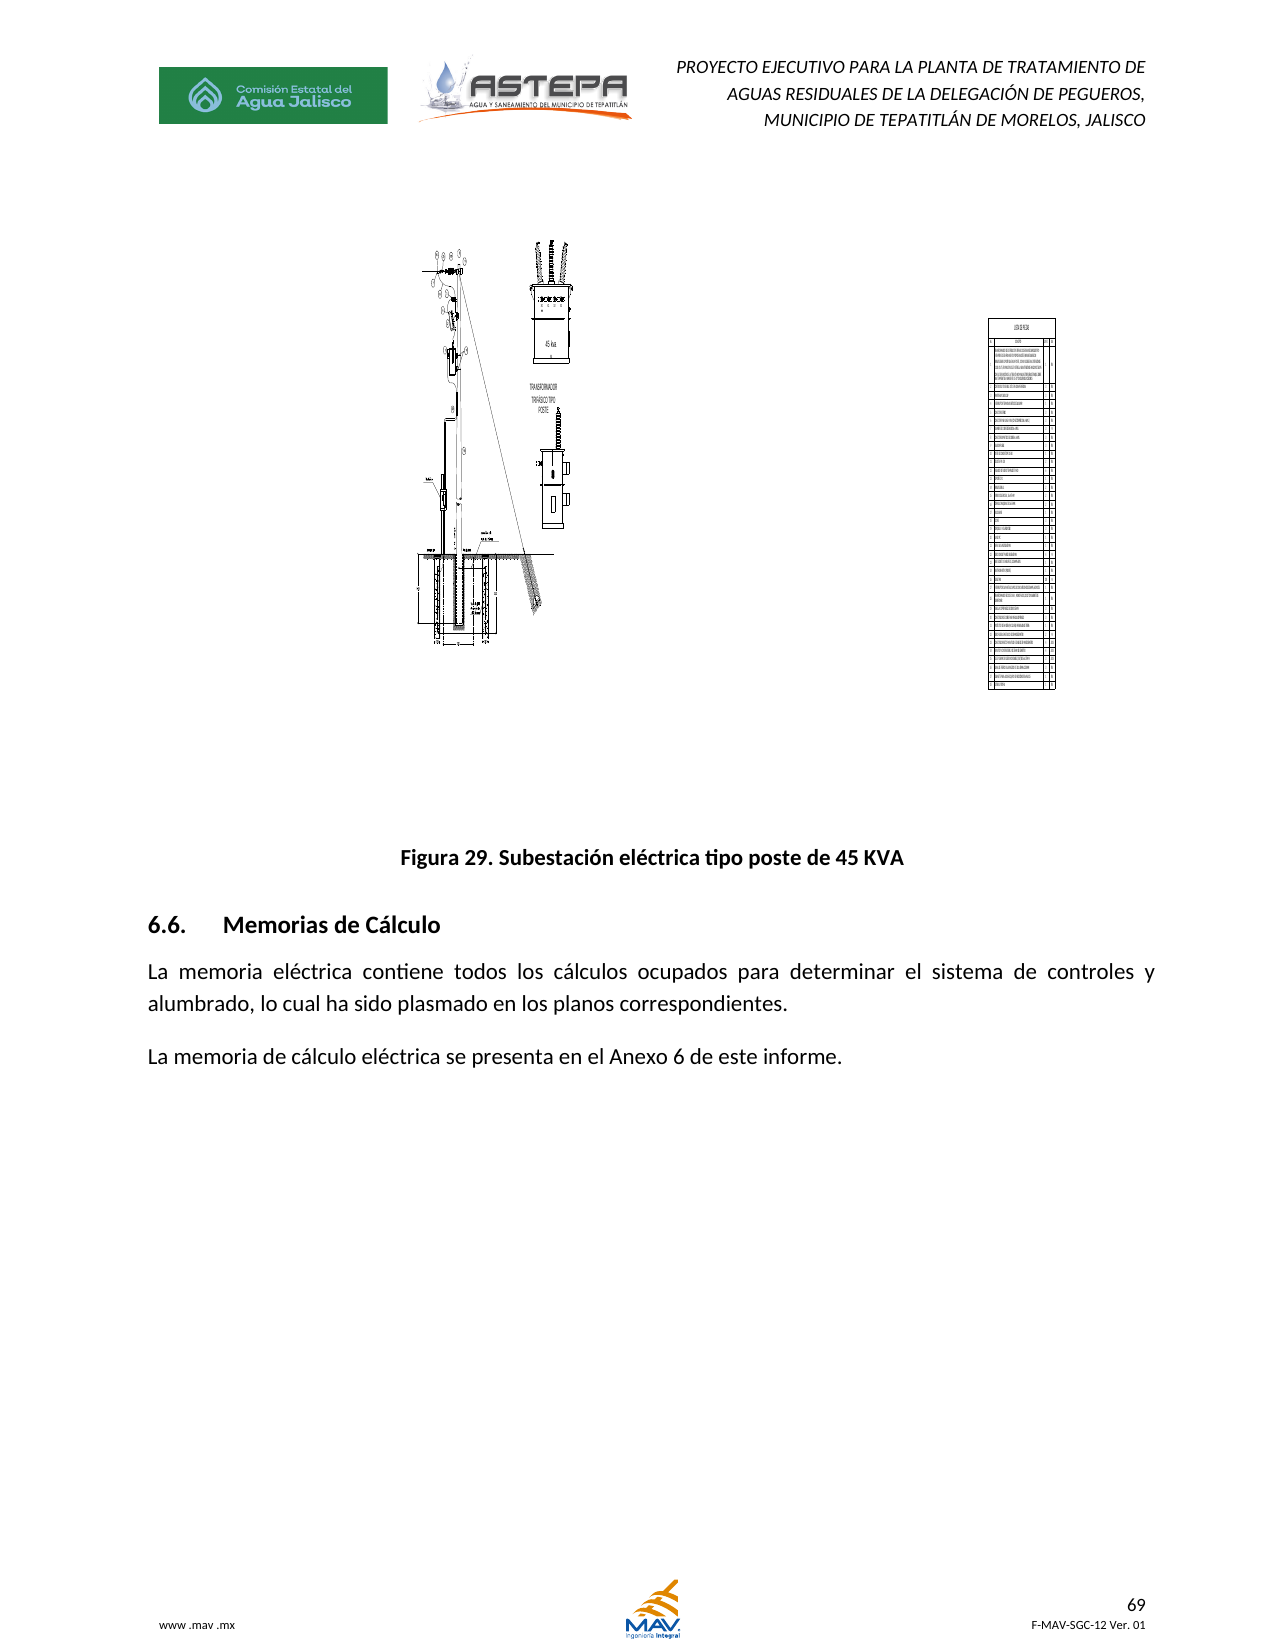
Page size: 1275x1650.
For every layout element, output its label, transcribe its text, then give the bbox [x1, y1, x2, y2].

list Memorias de Cálculo [148, 909, 1157, 940]
picture [159, 67, 388, 124]
text Subestación eléctrica tipo poste de 45 KVA [148, 843, 1157, 871]
text La memoria de cálculo eléctrica se presenta en el Anexo 6 de este informe. [148, 1042, 1157, 1070]
text La memoria eléctrica contiene todos los cálculos ocupados para determinar el sistema de controles y alumbrado, lo cual ha sido plasmado en los planos correspondientes. [148, 957, 1157, 1017]
picture [416, 53, 633, 123]
